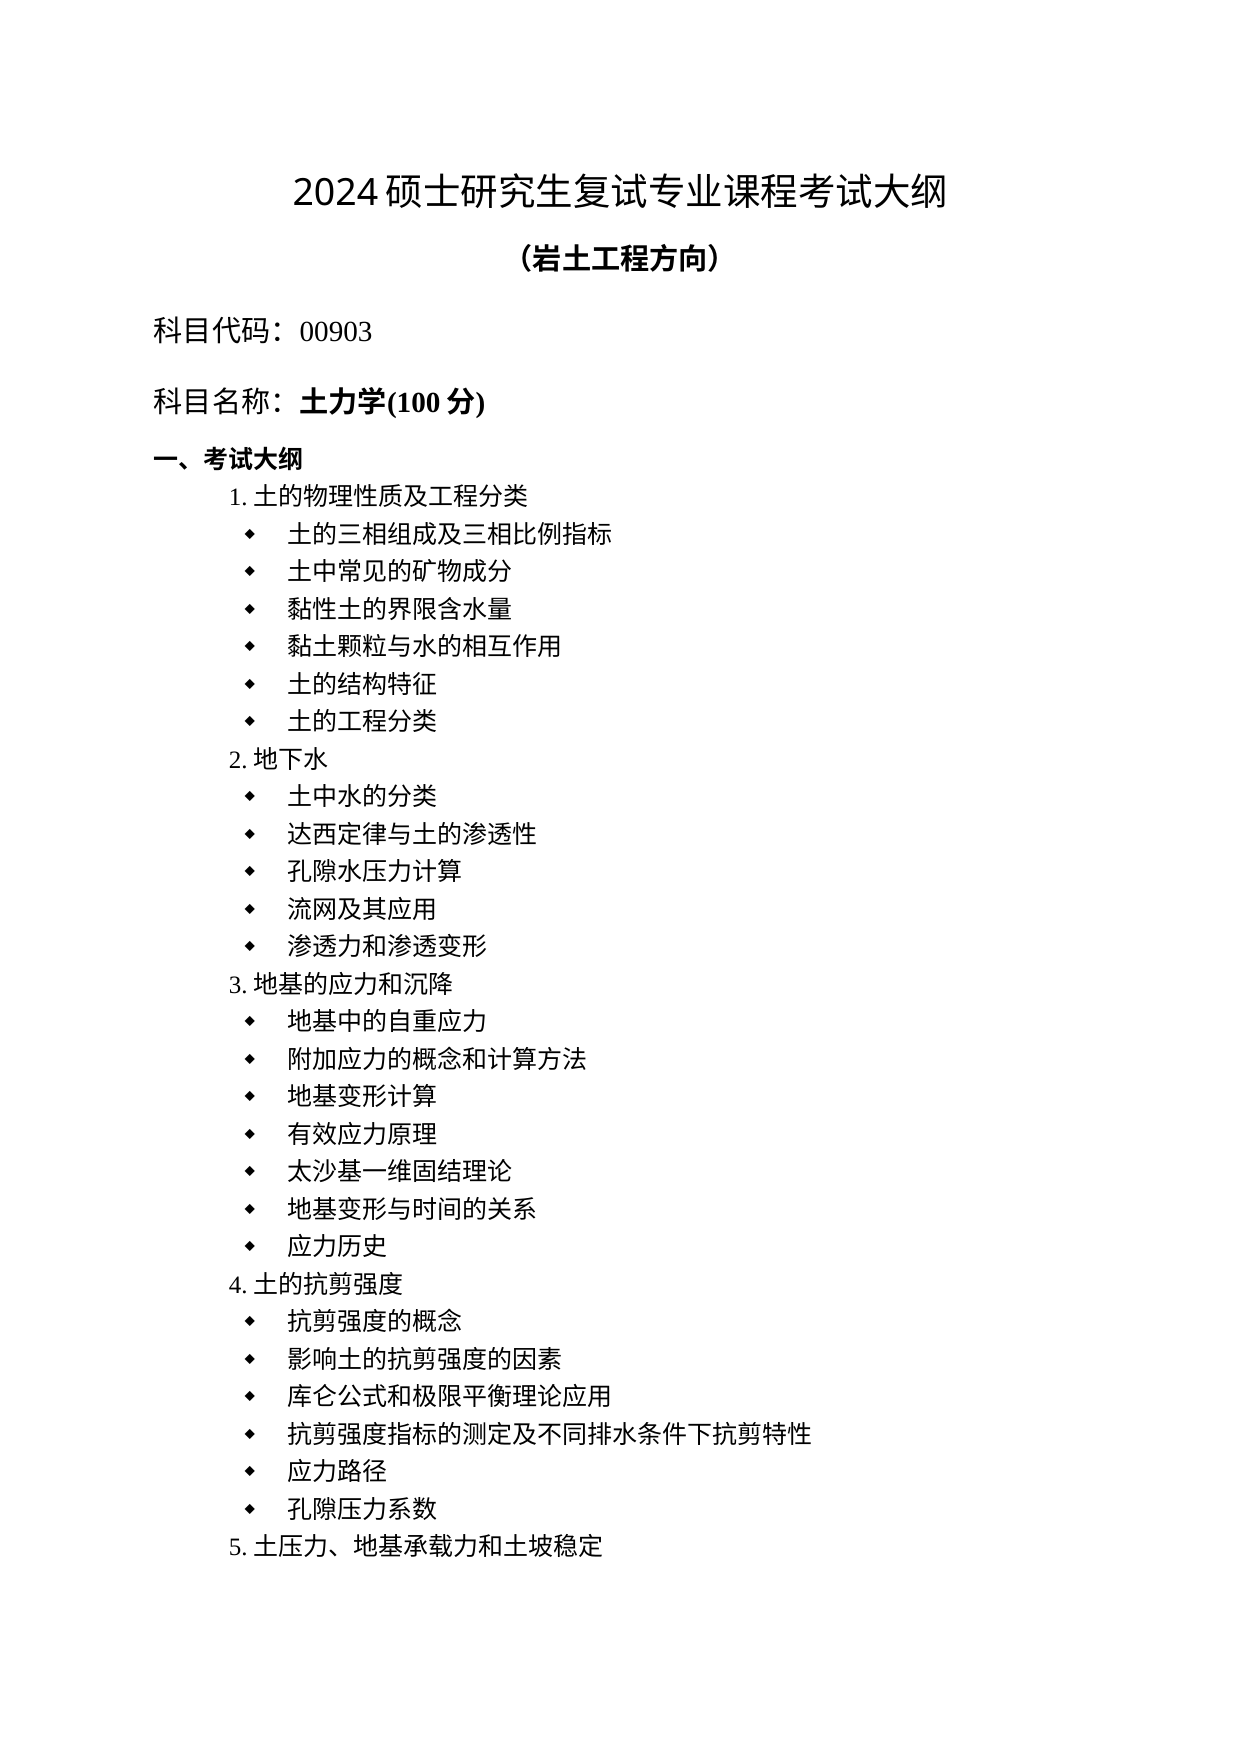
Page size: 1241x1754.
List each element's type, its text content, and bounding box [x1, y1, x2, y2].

text 2. 地下水 [153, 738, 1087, 776]
list 抗剪强度的概念 [242, 1301, 1087, 1338]
text （岩土工程方向） [153, 224, 1087, 289]
list 渗透力和渗透变形 [242, 926, 1087, 963]
list 地基变形计算 [242, 1076, 1087, 1113]
list 地基中的自重应力 [242, 1001, 1087, 1038]
text 一、考试大纲 [153, 438, 1087, 476]
list 土的结构特征 [242, 663, 1087, 701]
list 达西定律与土的渗透性 [242, 813, 1087, 851]
list 土中常见的矿物成分 [242, 551, 1087, 588]
list 土的三相组成及三相比例指标 [242, 513, 1087, 551]
list 影响土的抗剪强度的因素 [242, 1338, 1087, 1376]
text 科目代码：00903 [153, 296, 1087, 361]
text 2024硕士研究生复试专业课程考试大纲 [153, 162, 1087, 216]
text 4. 土的抗剪强度 [153, 1263, 1087, 1301]
list 应力历史 [242, 1226, 1087, 1263]
text 3. 地基的应力和沉降 [153, 963, 1087, 1001]
list 黏土颗粒与水的相互作用 [242, 626, 1087, 663]
text 5. 土压力、地基承载力和土坡稳定 [153, 1526, 1087, 1563]
list 土的工程分类 [242, 701, 1087, 738]
list 土中水的分类 [242, 776, 1087, 813]
list 孔隙压力系数 [242, 1488, 1087, 1526]
list 黏性土的界限含水量 [242, 588, 1087, 626]
list 附加应力的概念和计算方法 [242, 1038, 1087, 1076]
list 有效应力原理 [242, 1113, 1087, 1151]
list 孔隙水压力计算 [242, 851, 1087, 888]
list 抗剪强度指标的测定及不同排水条件下抗剪特性 [242, 1413, 1087, 1451]
list 应力路径 [242, 1451, 1087, 1488]
list 太沙基一维固结理论 [242, 1151, 1087, 1188]
list 地基变形与时间的关系 [242, 1188, 1087, 1226]
text 1. 土的物理性质及工程分类 [153, 476, 1087, 513]
text 科目名称：土力学(100分) [153, 367, 1087, 432]
list 流网及其应用 [242, 888, 1087, 926]
list 库仑公式和极限平衡理论应用 [242, 1376, 1087, 1413]
